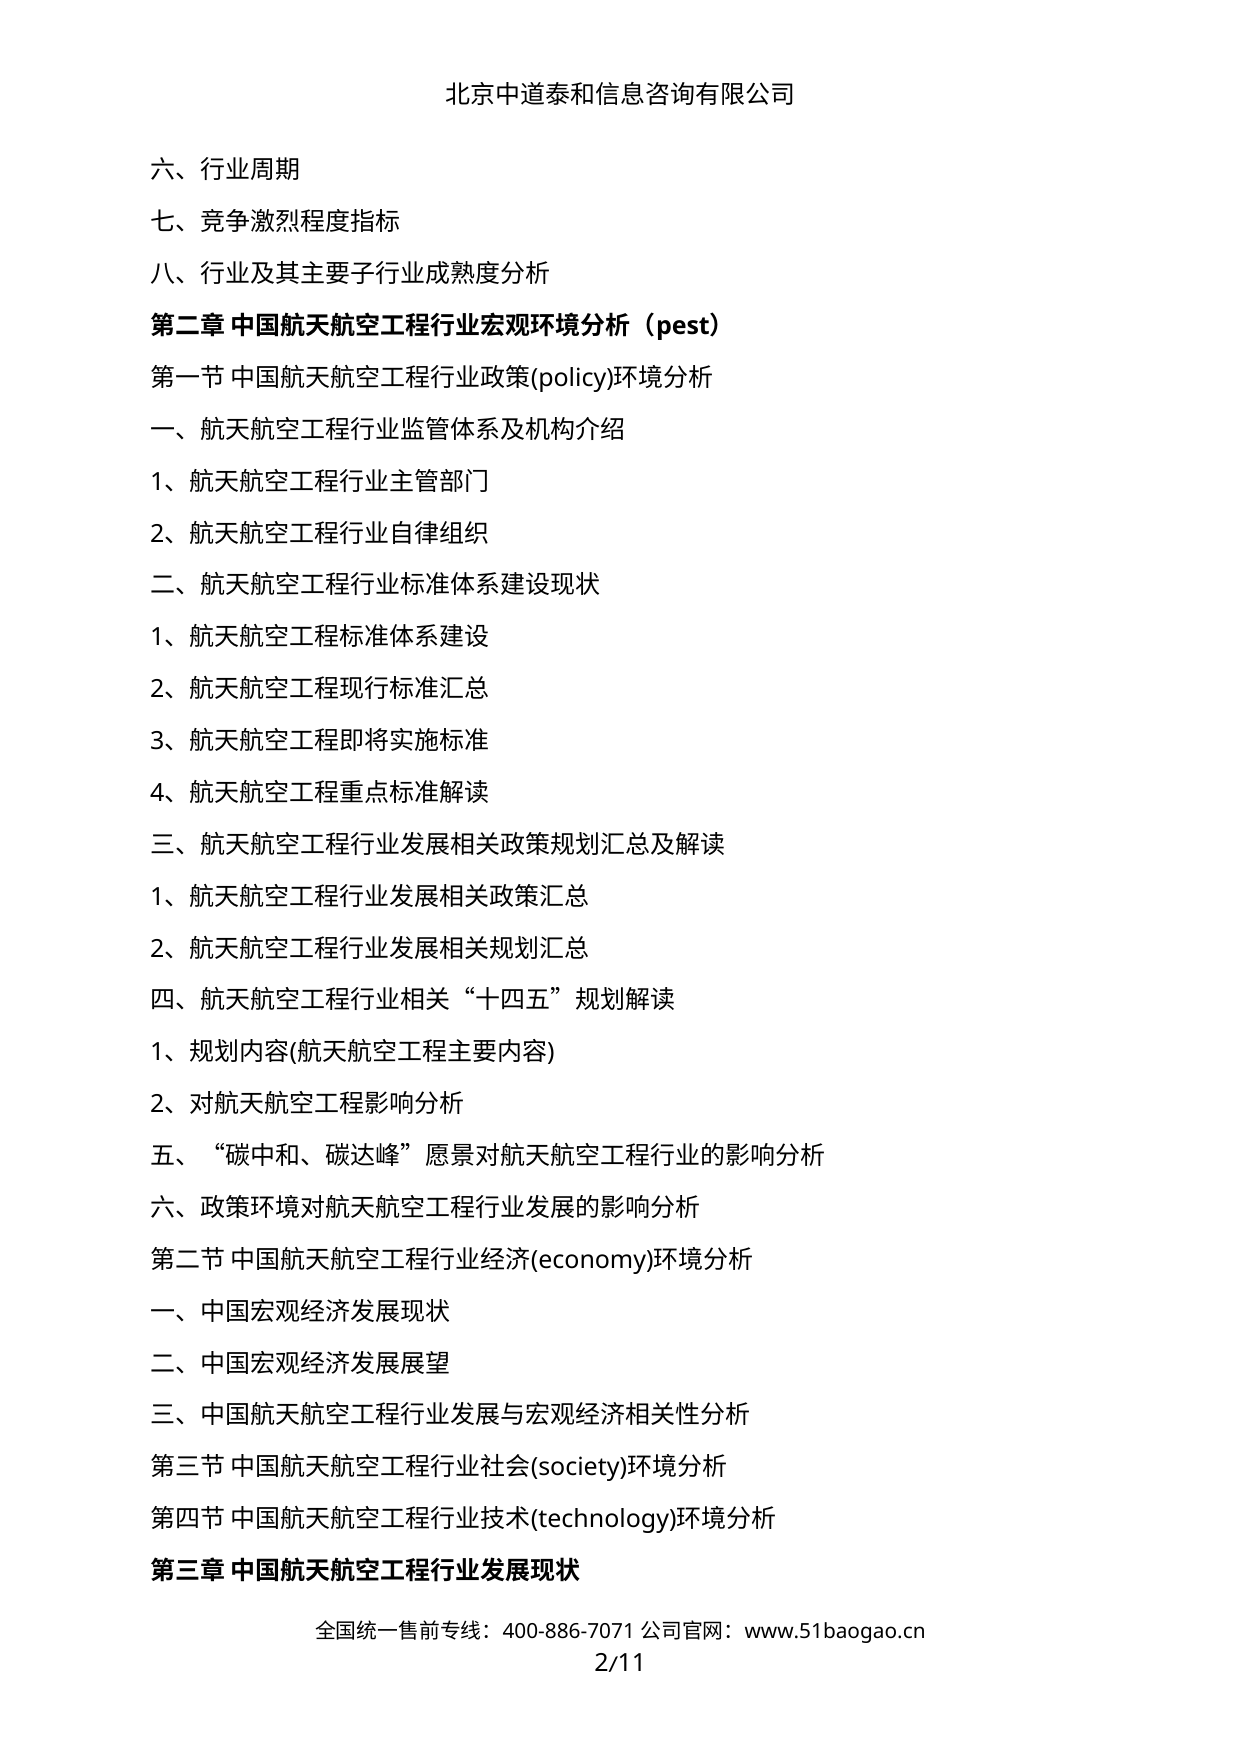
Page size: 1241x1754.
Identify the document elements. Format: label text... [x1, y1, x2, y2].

text 4、航天航空工程重点标准解读 [150, 772, 1090, 809]
text 2、航天航空工程行业自律组织 [150, 513, 1090, 549]
text 四、航天航空工程行业相关“十四五”规划解读 [150, 980, 1090, 1016]
text 六、政策环境对航天航空工程行业发展的影响分析 [150, 1187, 1090, 1224]
text 一、航天航空工程行业监管体系及机构介绍 [150, 409, 1090, 446]
text 第三章 中国航天航空工程行业发展现状 [150, 1551, 1090, 1587]
text 八、行业及其主要子行业成熟度分析 [150, 254, 1090, 290]
text 一、中国宏观经济发展现状 [150, 1291, 1090, 1327]
text 2、航天航空工程行业发展相关规划汇总 [150, 928, 1090, 964]
text 第四节 中国航天航空工程行业技术(technology)环境分析 [150, 1499, 1090, 1535]
text 六、行业周期 [150, 150, 1090, 186]
text 二、中国宏观经济发展展望 [150, 1343, 1090, 1379]
text 2、航天航空工程现行标准汇总 [150, 669, 1090, 705]
text 第一节 中国航天航空工程行业政策(policy)环境分析 [150, 357, 1090, 394]
text 2、对航天航空工程影响分析 [150, 1084, 1090, 1120]
text 1、航天航空工程行业发展相关政策汇总 [150, 876, 1090, 912]
text 1、航天航空工程标准体系建设 [150, 617, 1090, 653]
text 七、竞争激烈程度指标 [150, 202, 1090, 238]
text 3、航天航空工程即将实施标准 [150, 721, 1090, 757]
text 三、航天航空工程行业发展相关政策规划汇总及解读 [150, 824, 1090, 861]
text 三、中国航天航空工程行业发展与宏观经济相关性分析 [150, 1395, 1090, 1431]
text 1、规划内容(航天航空工程主要内容) [150, 1032, 1090, 1068]
text 第三节 中国航天航空工程行业社会(society)环境分析 [150, 1447, 1090, 1483]
text 第二节 中国航天航空工程行业经济(economy)环境分析 [150, 1239, 1090, 1276]
text 五、“碳中和、碳达峰”愿景对航天航空工程行业的影响分析 [150, 1136, 1090, 1172]
text 二、航天航空工程行业标准体系建设现状 [150, 565, 1090, 601]
text 第二章 中国航天航空工程行业宏观环境分析（pest） [150, 306, 1090, 342]
text 1、航天航空工程行业主管部门 [150, 461, 1090, 497]
